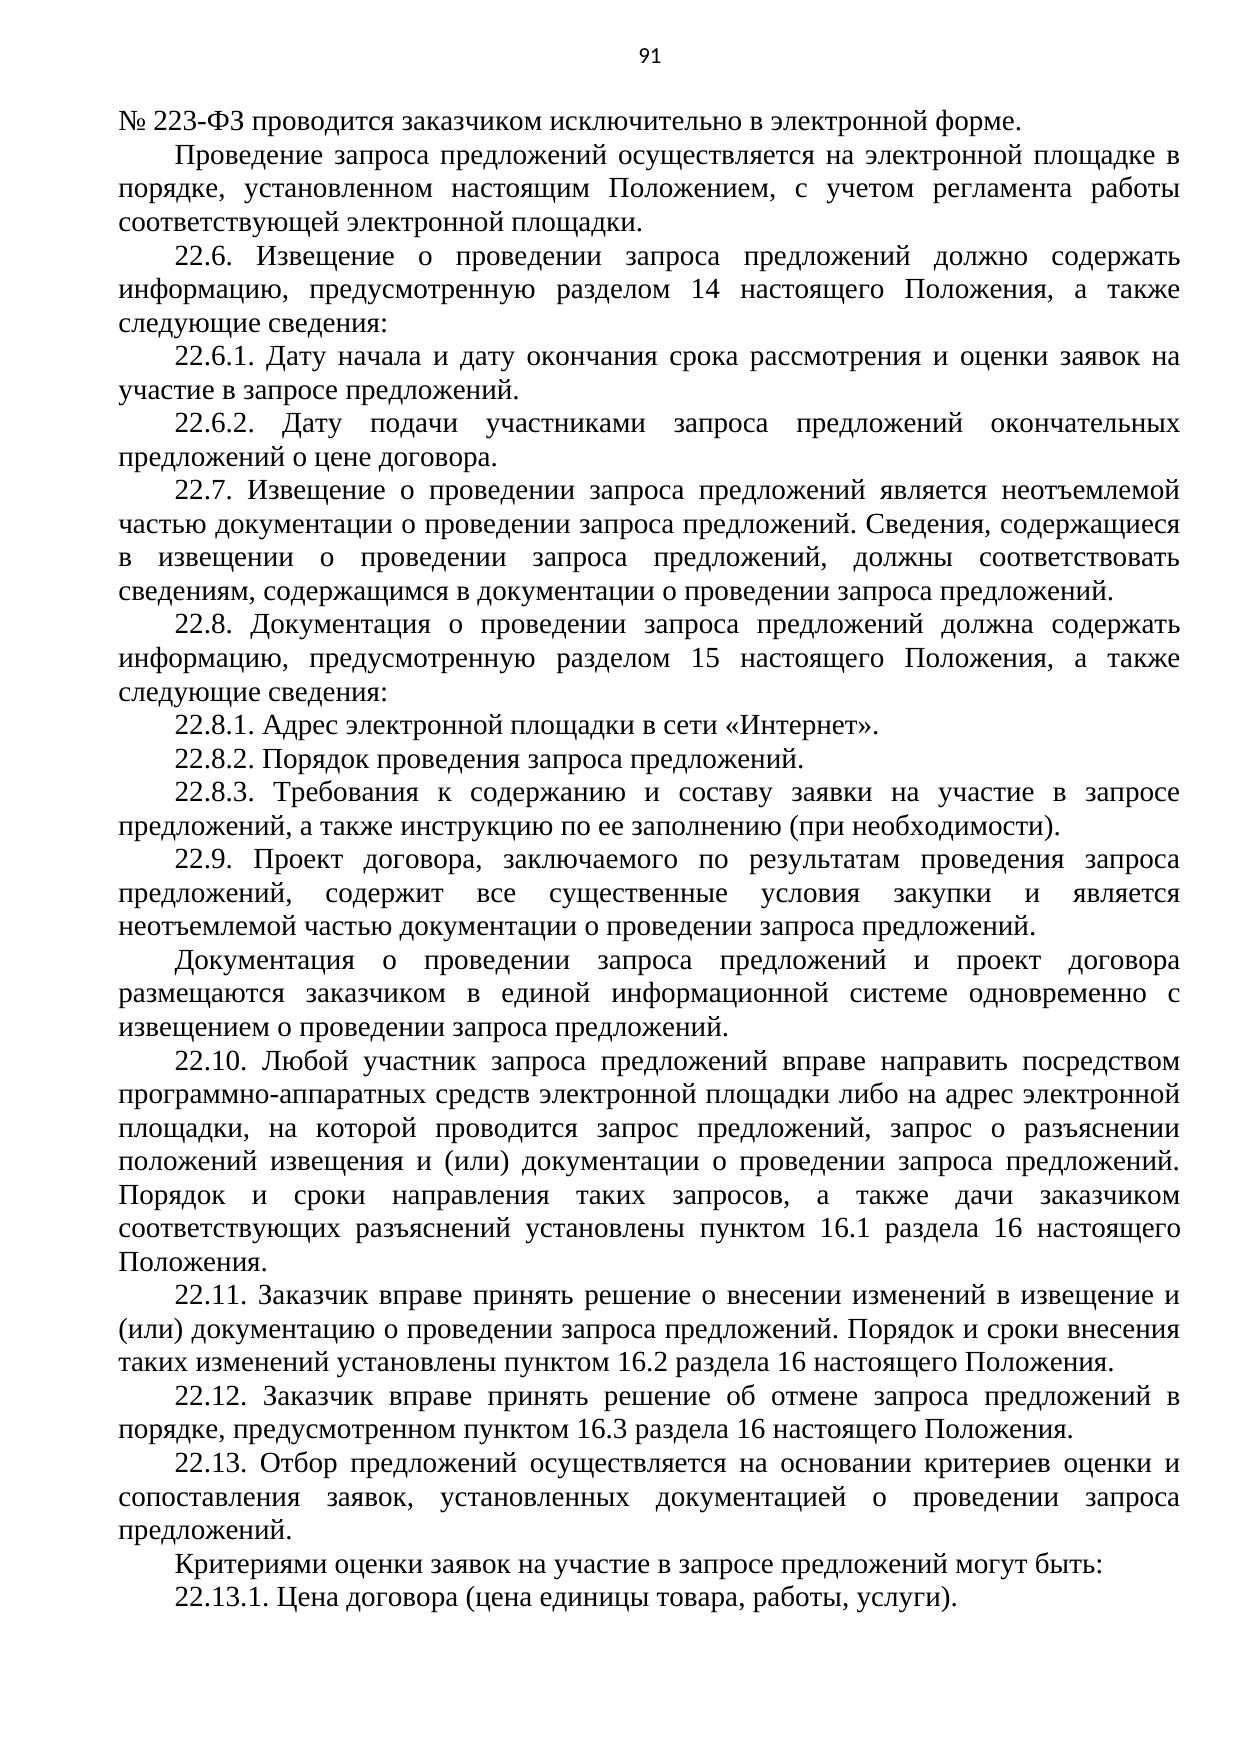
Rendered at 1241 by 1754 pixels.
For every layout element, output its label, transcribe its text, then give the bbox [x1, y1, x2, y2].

text 22.13.1. Цена договора (цена единицы товара, работы, услуги). [118, 1579, 1181, 1613]
text Критериями оценки заявок на участие в запросе предложений могут быть: [118, 1546, 1181, 1579]
text 22.7. Извещение о проведении запроса предложений является неотъемлемой частью документации о проведении запроса предложений. Сведения, содержащиеся в извещении о проведении запроса предложений, должны соответствовать сведениям, содержащимся в документации о проведении запроса предложений. [118, 472, 1181, 607]
text 22.6.1. Дату начала и дату окончания срока рассмотрения и оценки заявок на участие в запросе предложений. [118, 338, 1181, 405]
text Документация о проведении запроса предложений и проект договора размещаются заказчиком в единой информационной системе одновременно с извещением о проведении запроса предложений. [118, 942, 1181, 1043]
text 22.8.3. Требования к содержанию и составу заявки на участие в запросе предложений, а также инструкцию по ее заполнению (при необходимости). [118, 774, 1181, 841]
text Проведение запроса предложений осуществляется на электронной площадке в порядке, установленном настоящим Положением, с учетом регламента работы соответствующей электронной площадки. [118, 137, 1181, 238]
text 22.9. Проект договора, заключаемого по результатам проведения запроса предложений, содержит все существенные условия закупки и является неотъемлемой частью документации о проведении запроса предложений. [118, 841, 1181, 942]
text 22.12. Заказчик вправе принять решение об отмене запроса предложений в порядке, предусмотренном пунктом 16.3 раздела 16 настоящего Положения. [118, 1378, 1181, 1445]
text 22.6.2. Дату подачи участниками запроса предложений окончательных предложений о цене договора. [118, 405, 1181, 472]
text 22.6. Извещение о проведении запроса предложений должно содержать информацию, предусмотренную разделом 14 настоящего Положения, а также следующие сведения: [118, 238, 1181, 338]
text 22.11. Заказчик вправе принять решение о внесении изменений в извещение и (или) документацию о проведении запроса предложений. Порядок и сроки внесения таких изменений установлены пунктом 16.2 раздела 16 настоящего Положения. [118, 1277, 1181, 1378]
text 22.8.2. Порядок проведения запроса предложений. [118, 741, 1181, 774]
text 22.8. Документация о проведении запроса предложений должна содержать информацию, предусмотренную разделом 15 настоящего Положения, а также следующие сведения: [118, 607, 1181, 707]
text 22.13. Отбор предложений осуществляется на основании критериев оценки и сопоставления заявок, установленных документацией о проведении запроса предложений. [118, 1445, 1181, 1546]
text 22.8.1. Адрес электронной площадки в сети «Интернет». [118, 707, 1181, 741]
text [118, 103, 1181, 137]
text 22.10. Любой участник запроса предложений вправе направить посредством программно-аппаратных средств электронной площадки либо на адрес электронной площадки, на которой проводится запрос предложений, запрос о разъяснении положений извещения и (или) документации о проведении запроса предложений. Порядок и сроки направления таких запросов, а также дачи заказчиком соответствующих разъяснений установлены пунктом 16.1 раздела 16 настоящего Положения. [118, 1043, 1181, 1277]
